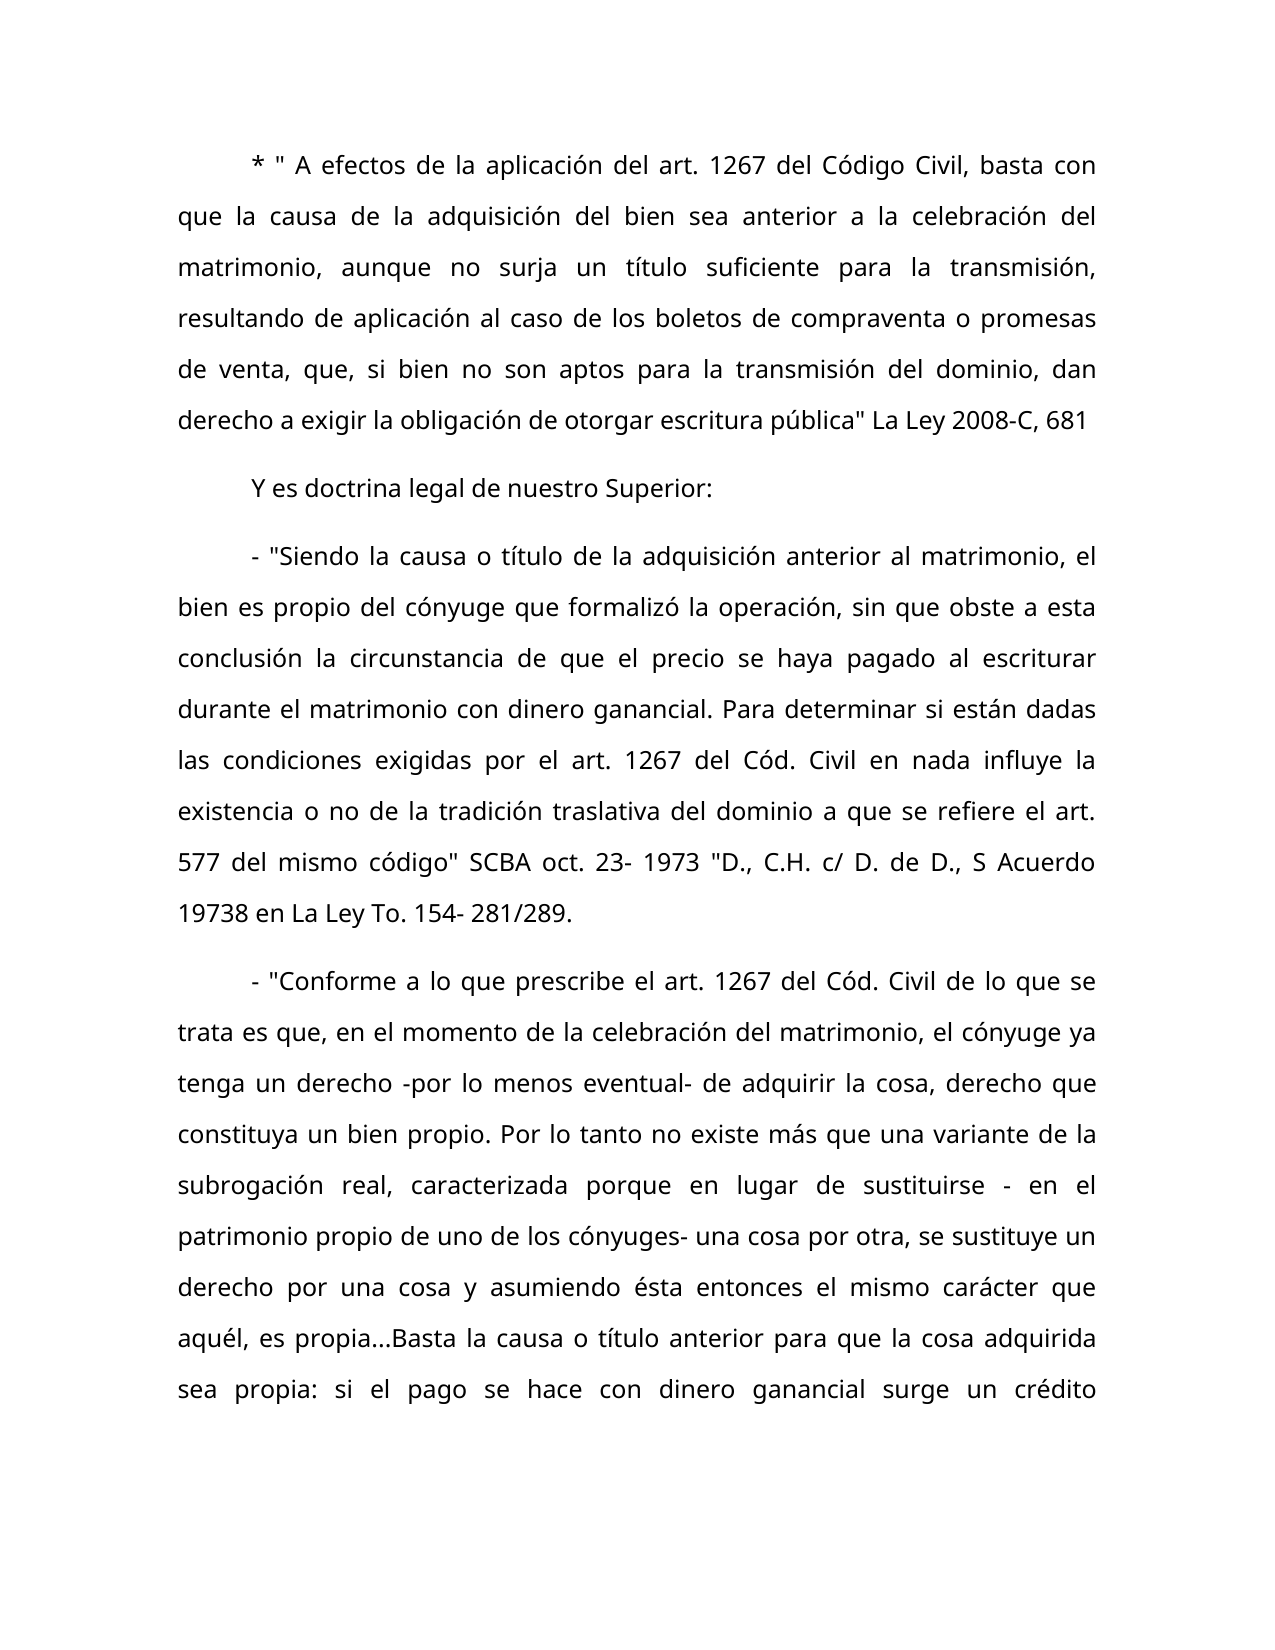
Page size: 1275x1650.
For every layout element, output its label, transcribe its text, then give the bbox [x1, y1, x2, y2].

text - "Siendo la causa o título de la adquisición anterior al matrimonio, el bien es propio del cónyuge que formalizó la operación, sin que obste a esta conclusión la circunstancia de que el precio se haya pagado al escriturar durante el matrimonio con dinero ganancial. Para determinar si están dadas las condiciones exigidas por el art. 1267 del Cód. Civil en nada influye la existencia o no de la tradición traslativa del dominio a que se refiere el art. 577 del mismo código" SCBA oct. 23- 1973 "D., C.H. c/ D. de D., S Acuerdo 19738 en La Ley To. 154- 281/289. [177, 538, 1098, 929]
text Y es doctrina legal de nuestro Superior: [177, 471, 1098, 504]
text * " A efectos de la aplicación del art. 1267 del Código Civil, basta con que la causa de la adquisición del bien sea anterior a la celebración del matrimonio, aunque no surja un título suficiente para la transmisión, resultando de aplicación al caso de los boletos de compraventa o promesas de venta, que, si bien no son aptos para la transmisión del dominio, dan derecho a exigir la obligación de otorgar escritura pública" La Ley 2008-C, 681 [177, 148, 1098, 437]
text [177, 963, 1098, 1406]
